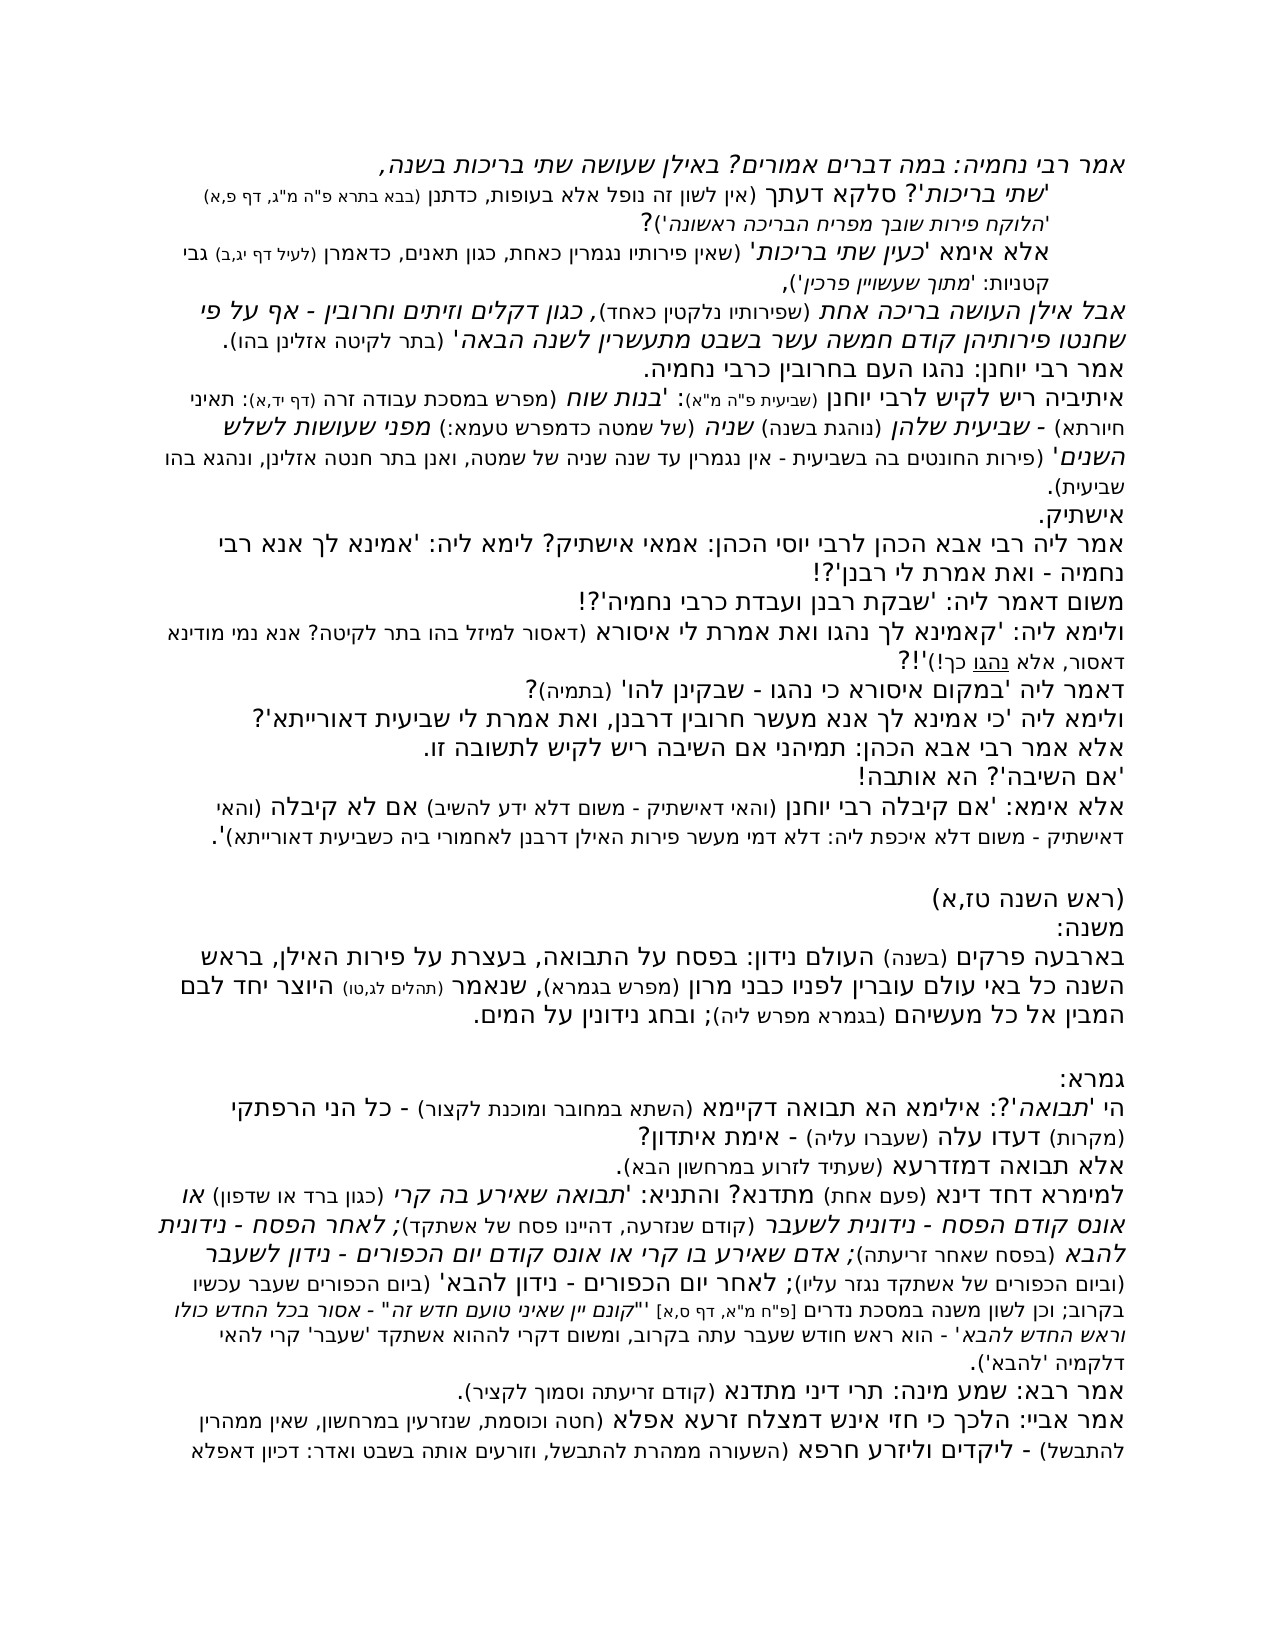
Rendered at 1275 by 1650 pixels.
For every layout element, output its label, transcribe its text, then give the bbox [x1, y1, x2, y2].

text אישתיק. [150, 500, 1125, 529]
text למימרא דחד דינא (פעם אחת) מתדנא? והתניא: 'תבואה שאירע בה קרי (כגון ברד או שדפון) או אונס קודם הפסח - נידונית לשעבר (קודם שנזרעה, דהיינו פסח של אשתקד); לאחר הפסח - נידונית להבא (בפסח שאחר זריעתה); אדם שאירע בו קרי או אונס קודם יום הכפורים - נידון לשעבר (וביום הכפורים של אשתקד נגזר עליו); לאחר יום הכפורים - נידון להבא' (ביום הכפורים שעבר עכשיו בקרוב; וכן לשון משנה במסכת נדרים [פ"ח מ"א, דף ס,א] '"קונם יין שאיני טועם חדש זה" - אסור בכל החדש כולו וראש החדש להבא' - הוא ראש חודש שעבר עתה בקרוב, ומשום דקרי לההוא אשתקד 'שעבר' קרי להאי דלקמיה 'להבא'). [150, 1181, 1125, 1376]
text אלא אימא: 'אם קיבלה רבי יוחנן (והאי דאישתיק - משום דלא ידע להשיב) אם לא קיבלה (והאי דאישתיק - משום דלא איכפת ליה: דלא דמי מעשר פירות האילן דרבנן לאחמורי ביה כשביעית דאורייתא)'. [150, 792, 1125, 850]
text גמרא: [150, 1064, 1125, 1093]
text ולימא ליה: 'קאמינא לך נהגו ואת אמרת לי איסורא (דאסור למיזל בהו בתר לקיטה? אנא נמי מודינא דאסור, אלא נהגו כך!)'!? [150, 617, 1125, 675]
text ולימא ליה 'כי אמינא לך אנא מעשר חרובין דרבנן, ואת אמרת לי שביעית דאורייתא'? [150, 704, 1125, 733]
text אלא אימא 'כעין שתי בריכות' (שאין פירותיו נגמרין כאחת, כגון תאנים, כדאמרן (לעיל דף יג,ב) גבי קטניות: 'מתוך שעשויין פרכין'), [150, 237, 1050, 296]
text משנה: [150, 913, 1125, 942]
text אלא אמר רבי אבא הכהן: תמיהני אם השיבה ריש לקיש לתשובה זו. [150, 733, 1125, 762]
text בארבעה פרקים (בשנה) העולם נידון: בפסח על התבואה, בעצרת על פירות האילן, בראש השנה כל באי עולם עוברין לפניו כבני מרון (מפרש בגמרא), שנאמר (תהלים לג,טו) היוצר יחד לבם המבין אל כל מעשיהם (בגמרא מפרש ליה); ובחג נידונין על המים. [150, 942, 1125, 1030]
text הי 'תבואה'?: אילימא הא תבואה דקיימא (השתא במחובר ומוכנת לקצור) - כל הני הרפתקי (מקרות) דעדו עלה (שעברו עליה) - אימת איתדון? [150, 1093, 1125, 1151]
text משום דאמר ליה: 'שבקת רבנן ועבדת כרבי נחמיה'?! [150, 587, 1125, 617]
text אלא תבואה דמזדרעא (שעתיד לזרוע במרחשון הבא). [150, 1151, 1125, 1181]
text אמר רבי נחמיה: במה דברים אמורים? באילן שעושה שתי בריכות בשנה, [150, 150, 1125, 179]
text 'שתי בריכות'? סלקא דעתך (אין לשון זה נופל אלא בעופות, כדתנן (בבא בתרא פ"ה מ"ג, דף פ,א) 'הלוקח פירות שובך מפריח הבריכה ראשונה')? [150, 179, 1050, 237]
text אמר רבא: שמע מינה: תרי דיני מתדנא (קודם זריעתה וסמוך לקציר). [150, 1376, 1125, 1406]
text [150, 1406, 1125, 1464]
text איתיביה ריש לקיש לרבי יוחנן (שביעית פ"ה מ"א): 'בנות שוח (מפרש במסכת עבודה זרה (דף יד,א): תאיני חיורתא) - שביעית שלהן (נוהגת בשנה) שניה (של שמטה כדמפרש טעמא:) מפני שעושות לשלש השנים' (פירות החונטים בה בשביעית - אין נגמרין עד שנה שניה של שמטה, ואנן בתר חנטה אזלינן, ונהגא בהו שביעית). [150, 383, 1125, 500]
text דאמר ליה 'במקום איסורא כי נהגו - שבקינן להו' (בתמיה)? [150, 675, 1125, 704]
text אמר ליה רבי אבא הכהן לרבי יוסי הכהן: אמאי אישתיק? לימא ליה: 'אמינא לך אנא רבי נחמיה - ואת אמרת לי רבנן'?! [150, 529, 1125, 587]
text אמר רבי יוחנן: נהגו העם בחרובין כרבי נחמיה. [150, 354, 1125, 383]
text (ראש השנה טז,א) [150, 884, 1125, 913]
text 'אם השיבה'? הא אותבה! [150, 762, 1125, 792]
text אבל אילן העושה בריכה אחת (שפירותיו נלקטין כאחד), כגון דקלים וזיתים וחרובין - אף על פי שחנטו פירותיהן קודם חמשה עשר בשבט מתעשרין לשנה הבאה' (בתר לקיטה אזלינן בהו). [150, 296, 1125, 354]
